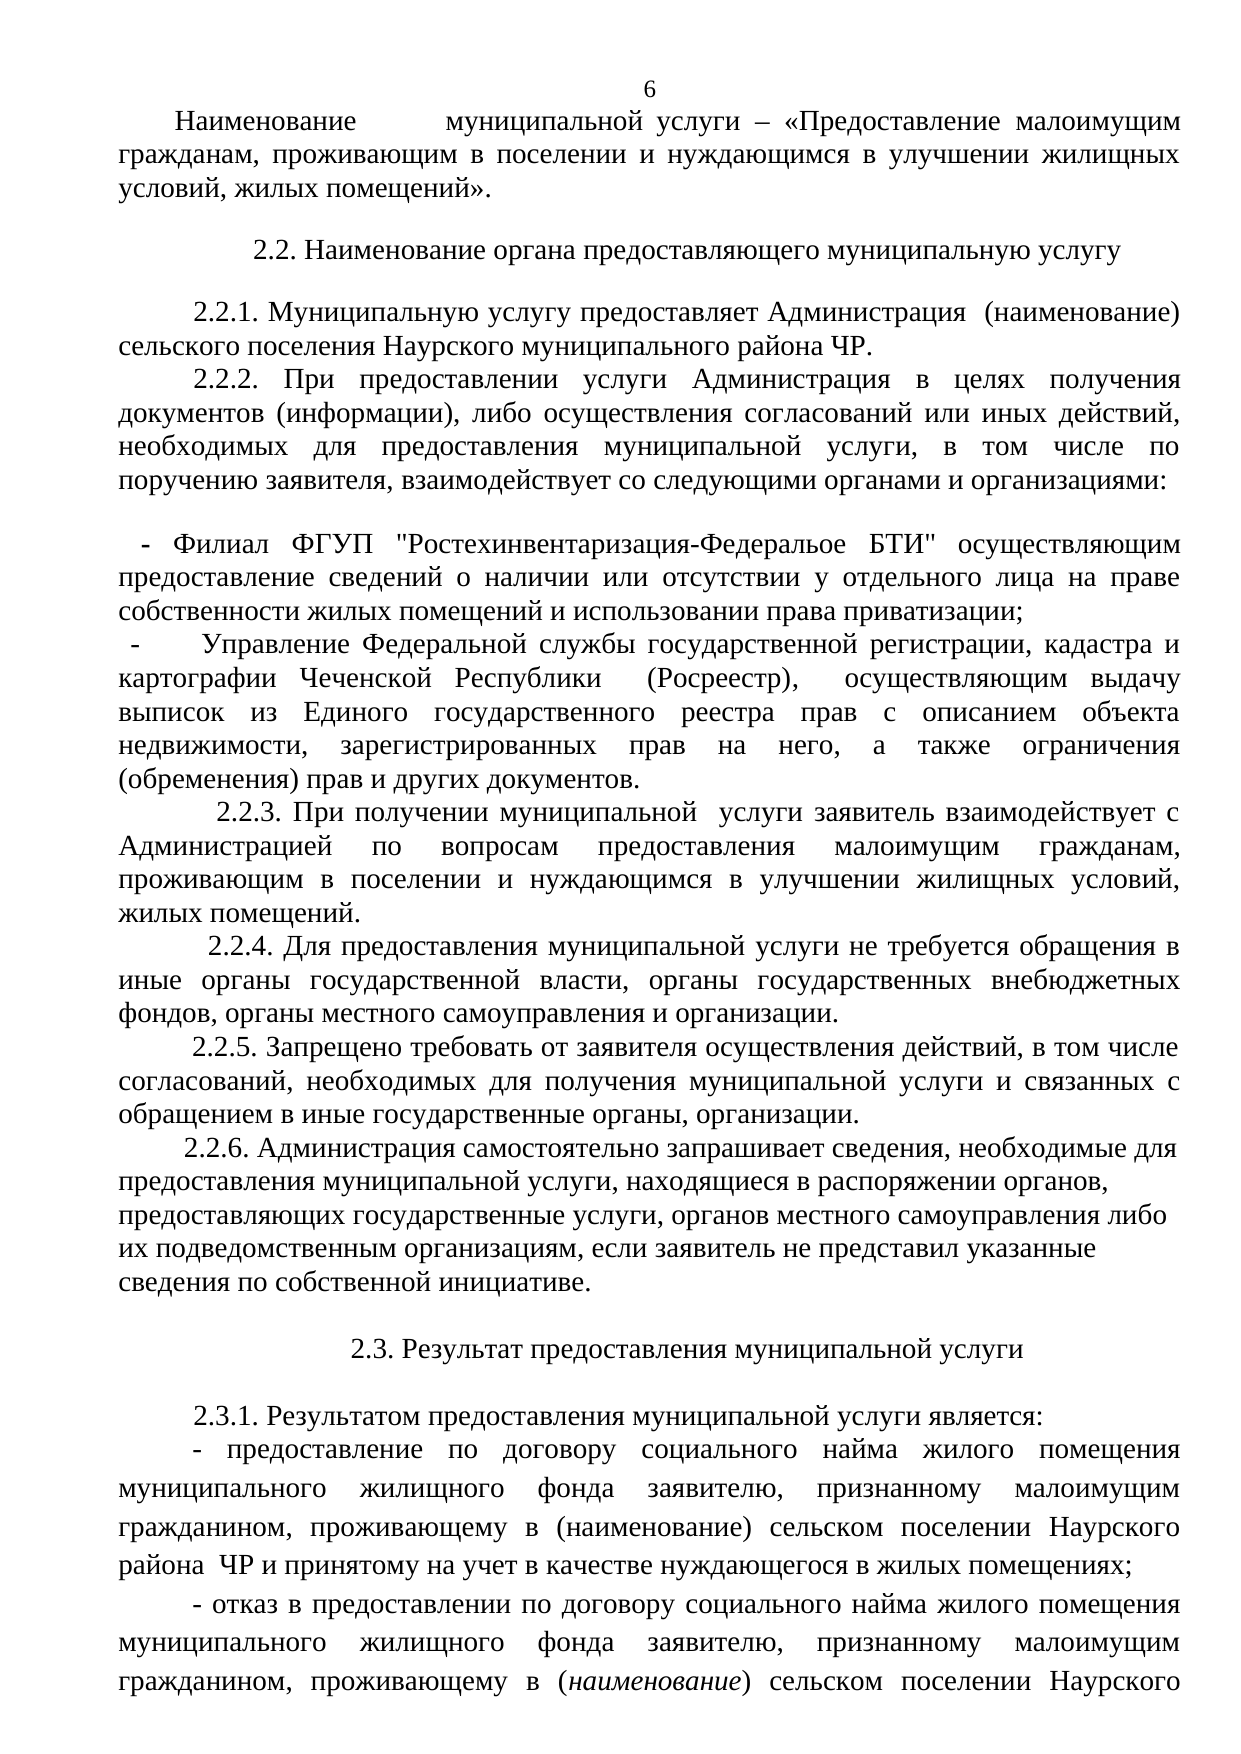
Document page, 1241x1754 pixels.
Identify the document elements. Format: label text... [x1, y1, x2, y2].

text 2.3. Результат предоставления муниципальной услуги [118, 1331, 1181, 1364]
text 2.3.1. Результатом предоставления муниципальной услуги является: [118, 1398, 1181, 1432]
text 2.2.1. Муниципальную услугу предоставляет Администрация (наименование) сельского поселения Наурского муниципального района ЧР. [118, 294, 1181, 361]
text Наименование муниципальной услуги – «Предоставление малоимущим гражданам, проживающим в поселении и нуждающимся в улучшении жилищных условий, жилых помещений». [118, 103, 1181, 203]
text 2.2.6. Администрация самостоятельно запрашивает сведения, необходимые для предоставления муниципальной услуги, находящиеся в распоряжении органов, предоставляющих государственные услуги, органов местного самоуправления либо их подведомственным организациям, если заявитель не представил указанные сведения по собственной инициативе. [118, 1130, 1181, 1297]
text - Управление Федеральной службы государственной регистрации, кадастра и картографии Чеченской Республики (Росреестр), осуществляющим выдачу выписок из Единого государственного реестра прав с описанием объекта недвижимости, зарегистрированных прав на него, а также ограничения (обременения) прав и других документов. [118, 627, 1181, 794]
text 2.2.5. Запрещено требовать от заявителя осуществления действий, в том числе согласований, необходимых для получения муниципальной услуги и связанных с обращением в иные государственные органы, организации. [118, 1029, 1181, 1130]
text - предоставление по договору социального найма жилого помещения муниципального жилищного фонда заявителю, признанному малоимущим гражданином, проживающему в (наименование) сельском поселении Наурского района ЧР и принятому на учет в качестве нуждающегося в жилых помещениях; [118, 1432, 1181, 1581]
text 2.2. Наименование органа предоставляющего муниципальную услугу [118, 232, 1181, 266]
text 2.2.3. При получении муниципальной услуги заявитель взаимодействует с Администрацией по вопросам предоставления малоимущим гражданам, проживающим в поселении и нуждающимся в улучшении жилищных условий, жилых помещений. [118, 794, 1181, 928]
text - Филиал ФГУП "Ростехинвентаризация-Федеральое БТИ" осуществляющим предоставление сведений о наличии или отсутствии у отдельного лица на праве собственности жилых помещений и использовании права приватизации; [118, 526, 1181, 627]
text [118, 1586, 1181, 1696]
text 2.2.2. При предоставлении услуги Администрация в целях получения документов (информации), либо осуществления согласований или иных действий, необходимых для предоставления муниципальной услуги, в том числе по поручению заявителя, взаимодействует со следующими органами и организациями: [118, 361, 1181, 496]
text 2.2.4. Для предоставления муниципальной услуги не требуется обращения в иные органы государственной власти, органы государственных внебюджетных фондов, органы местного самоуправления и организации. [118, 928, 1181, 1029]
